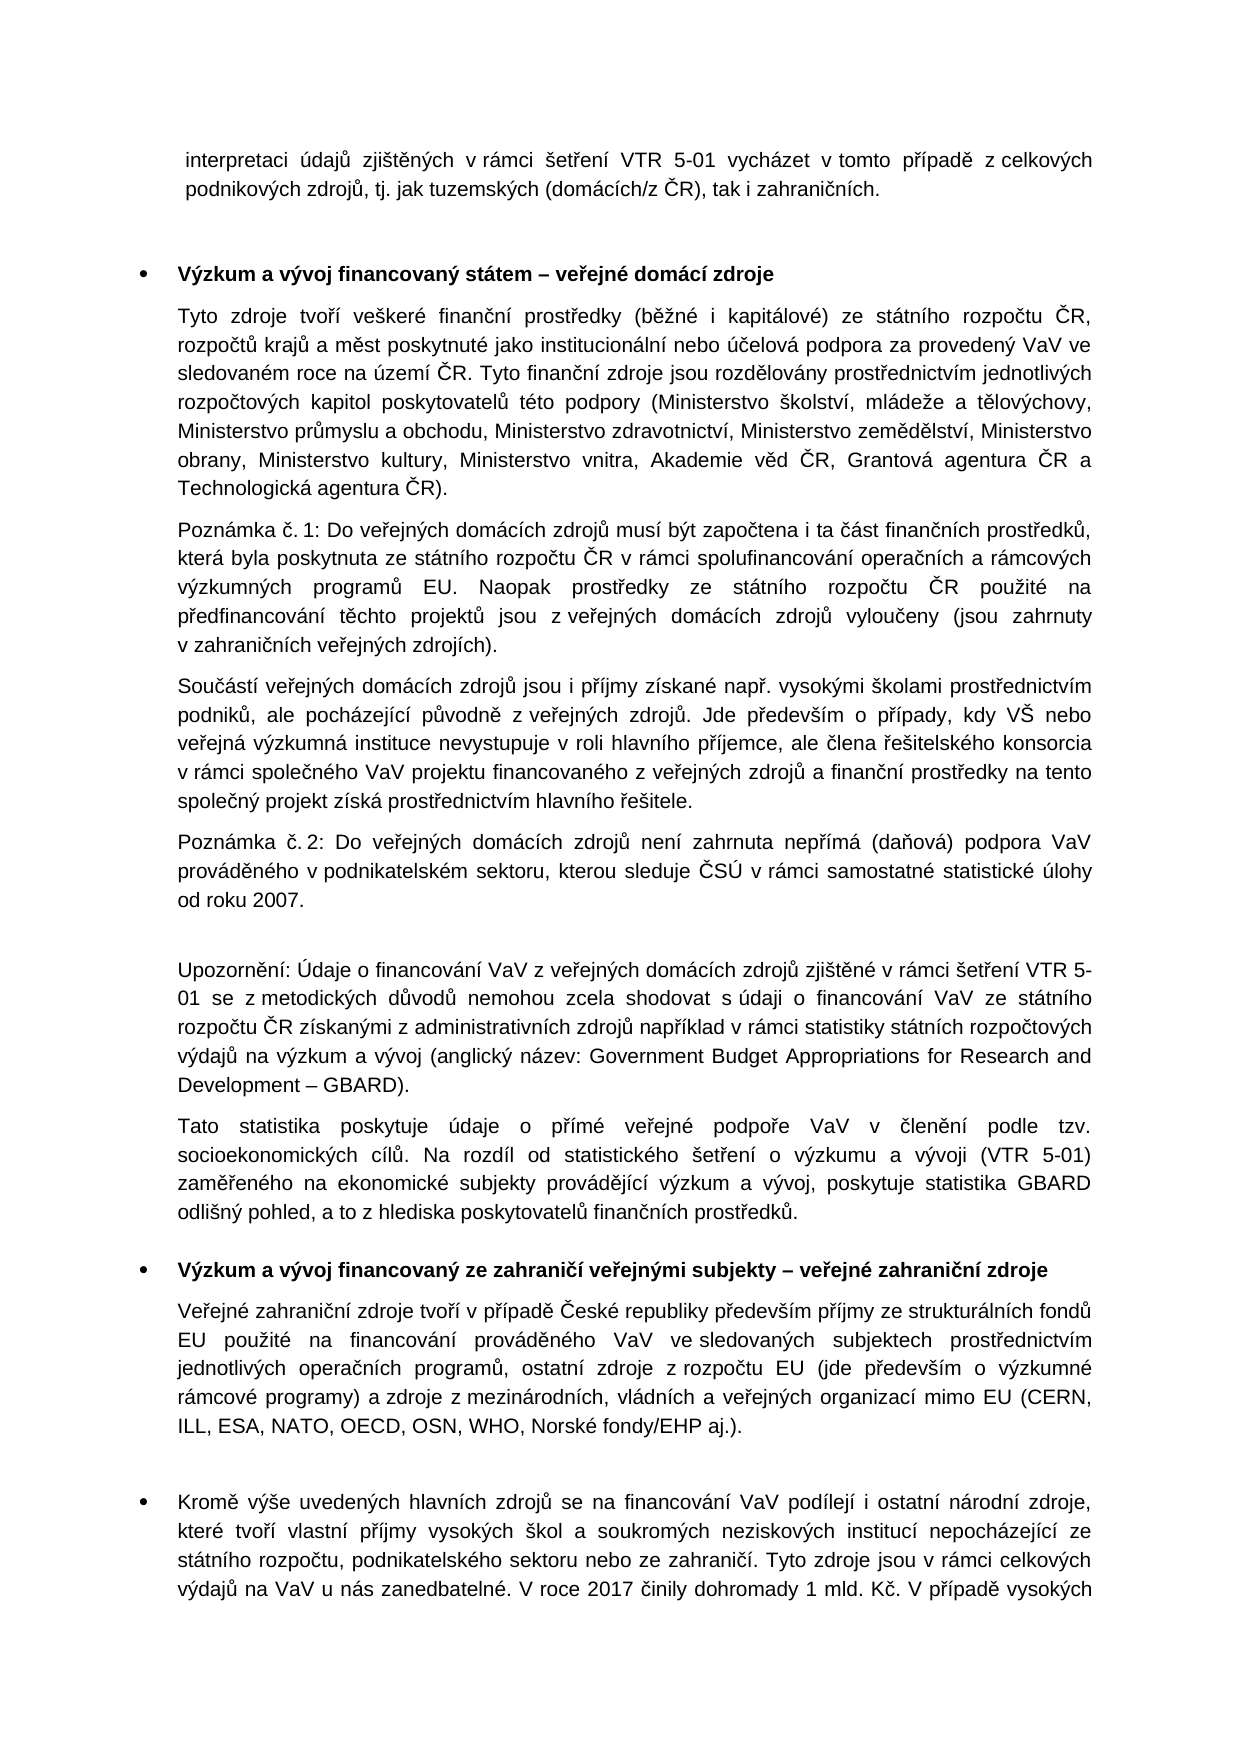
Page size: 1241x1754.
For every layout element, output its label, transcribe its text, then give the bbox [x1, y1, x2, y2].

text Tato statistika poskytuje údaje o přímé veřejné podpoře VaV v členění podle tzv. socioekonomických cílů. Na rozdíl od statistického šetření o výzkumu a vývoji (VTR 5-01) zaměřeného na ekonomické subjekty provádějící výzkum a vývoj, poskytuje statistika GBARD odlišný pohled, a to z hlediska poskytovatelů finančních prostředků. [177, 1114, 1093, 1224]
list Výzkum a vývoj financovaný ze zahraničí veřejnými subjekty – veřejné zahraniční zdroje [140, 1257, 1093, 1281]
text Upozornění: Údaje o financování VaV z veřejných domácích zdrojů zjištěné v rámci šetření VTR 5-01 se z metodických důvodů nemohou zcela shodovat s údaji o financování VaV ze státního rozpočtu ČR získanými z administrativních zdrojů například v rámci statistiky státních rozpočtových výdajů na výzkum a vývoj (anglický název: Government Budget Appropriations for Research and Development – GBARD). [177, 957, 1093, 1096]
text Veřejné zahraniční zdroje tvoří v případě České republiky především příjmy ze strukturálních fondů EU použité na financování prováděného VaV ve sledovaných subjektech prostřednictvím jednotlivých operačních programů, ostatní zdroje z rozpočtu EU (jde především o výzkumné rámcové programy) a zdroje z mezinárodních, vládních a veřejných organizací mimo EU (CERN, ILL, ESA, NATO, OECD, OSN, WHO, Norské fondy/EHP aj.). [177, 1299, 1093, 1438]
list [140, 1490, 1093, 1600]
list Výzkum a vývoj financovaný státem – veřejné domácí zdroje [140, 262, 1093, 286]
text Tyto zdroje tvoří veškeré finanční prostředky (běžné i kapitálové) ze státního rozpočtu ČR, rozpočtů krajů a měst poskytnuté jako institucionální nebo účelová podpora za provedený VaV ve sledovaném roce na území ČR. Tyto finanční zdroje jsou rozdělovány prostřednictvím jednotlivých rozpočtových kapitol poskytovatelů této podpory (Ministerstvo školství, mládeže a tělovýchovy, Ministerstvo průmyslu a obchodu, Ministerstvo zdravotnictví, Ministerstvo zemědělství, Ministerstvo obrany, Ministerstvo kultury, Ministerstvo vnitra, Akademie věd ČR, Grantová agentura ČR a Technologická agentura ČR). [177, 304, 1093, 500]
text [185, 148, 1093, 200]
text Poznámka č. 1: Do veřejných domácích zdrojů musí být započtena i ta část finančních prostředků, která byla poskytnuta ze státního rozpočtu ČR v rámci spolufinancování operačních a rámcových výzkumných programů EU. Naopak prostředky ze státního rozpočtu ČR použité na předfinancování těchto projektů jsou z veřejných domácích zdrojů vyloučeny (jsou zahrnuty v zahraničních veřejných zdrojích). [177, 517, 1093, 656]
text Součástí veřejných domácích zdrojů jsou i příjmy získané např. vysokými školami prostřednictvím podniků, ale pocházející původně z veřejných zdrojů. Jde především o případy, kdy VŠ nebo veřejná výzkumná instituce nevystupuje v roli hlavního příjemce, ale člena řešitelského konsorcia v rámci společného VaV projektu financovaného z veřejných zdrojů a finanční prostředky na tento společný projekt získá prostřednictvím hlavního řešitele. [177, 674, 1093, 813]
text Poznámka č. 2: Do veřejných domácích zdrojů není zahrnuta nepřímá (daňová) podpora VaV prováděného v podnikatelském sektoru, kterou sleduje ČSÚ v rámci samostatné statistické úlohy od roku 2007. [177, 830, 1093, 911]
